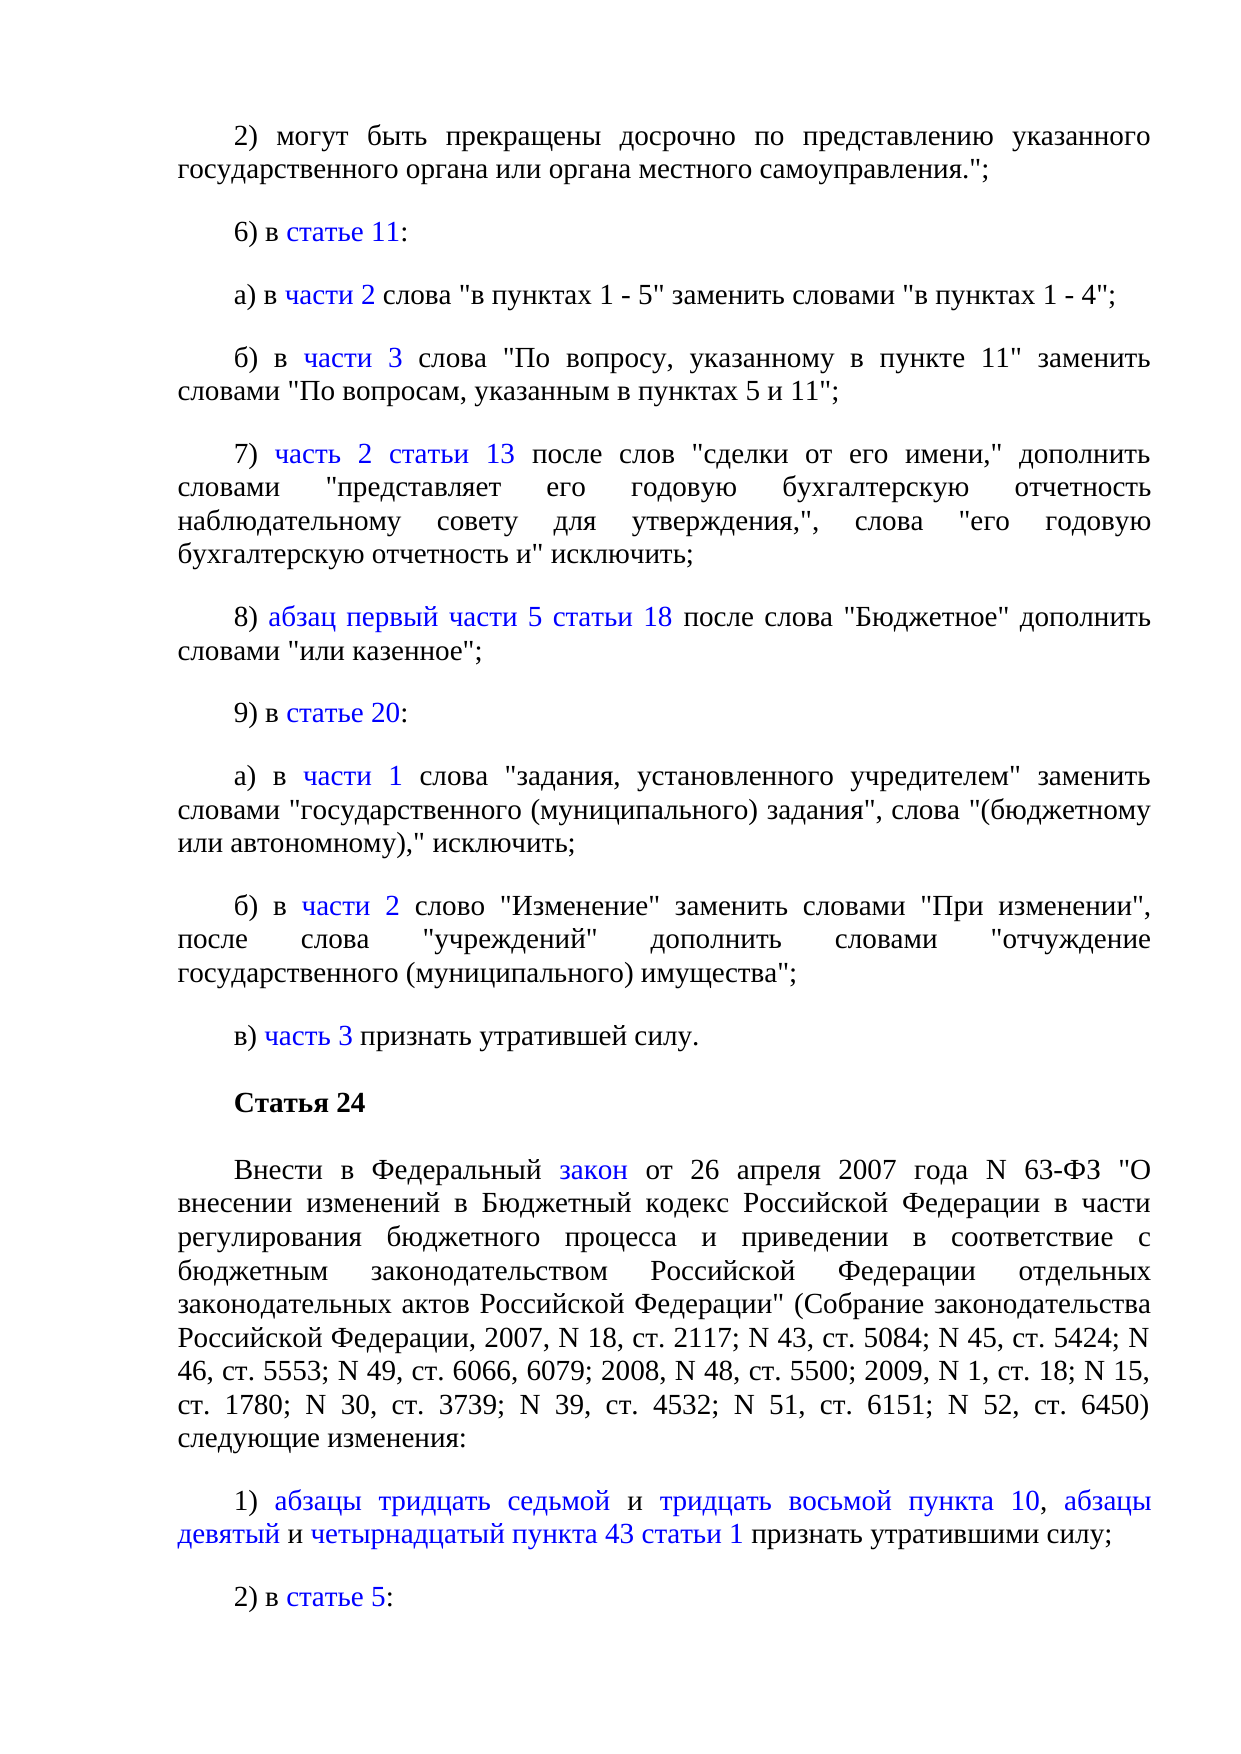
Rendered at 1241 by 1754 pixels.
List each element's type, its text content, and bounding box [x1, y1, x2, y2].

text 9) в статье 20: [177, 696, 1152, 729]
text 7) часть 2 статьи 13 после слов "сделки от его имени," дополнить словами "представляет его годовую бухгалтерскую отчетность наблюдательному совету для утверждения,", слова "его годовую бухгалтерскую отчетность и" исключить; [177, 436, 1152, 570]
text Внести в Федеральный закон от 26 апреля 2007 года N 63-ФЗ "О внесении изменений в Бюджетный кодекс Российской Федерации в части регулирования бюджетного процесса и приведении в соответствие с бюджетным законодательством Российской Федерации отдельных законодательных актов Российской Федерации" (Собрание законодательства Российской Федерации, 2007, N 18, ст. 2117; N 43, ст. 5084; N 45, ст. 5424; N 46, ст. 5553; N 49, ст. 6066, 6079; 2008, N 48, ст. 5500; 2009, N 1, ст. 18; N 15, ст. 1780; N 30, ст. 3739; N 39, ст. 4532; N 51, ст. 6151; N 52, ст. 6450) следующие изменения: [177, 1152, 1152, 1454]
text б) в части 3 слова "По вопросу, указанному в пункте 11" заменить словами "По вопросам, указанным в пунктах 5 и 11"; [177, 340, 1152, 407]
text в) часть 3 признать утратившей силу. [177, 1018, 1152, 1051]
text 2) в статье 5: [177, 1579, 1152, 1613]
text 1) абзацы тридцать седьмой и тридцать восьмой пункта 10, абзацы девятый и четырнадцатый пункта 43 статьи 1 признать утратившими силу; [177, 1483, 1152, 1550]
text 8) абзац первый части 5 статьи 18 после слова "Бюджетное" дополнить словами "или казенное"; [177, 599, 1152, 666]
text 6) в статье 11: [177, 214, 1152, 248]
text а) в части 1 слова "задания, установленного учредителем" заменить словами "государственного (муниципального) задания", слова "(бюджетному или автономному)," исключить; [177, 758, 1152, 859]
text 2) могут быть прекращены досрочно по представлению указанного государственного органа или органа местного самоуправления."; [177, 118, 1152, 185]
text б) в части 2 слово "Изменение" заменить словами "При изменении", после слова "учреждений" дополнить словами "отчуждение государственного (муниципального) имущества"; [177, 888, 1152, 989]
text а) в части 2 слова "в пунктах 1 - 5" заменить словами "в пунктах 1 - 4"; [177, 277, 1152, 311]
title Статья 24 [177, 1085, 1152, 1118]
